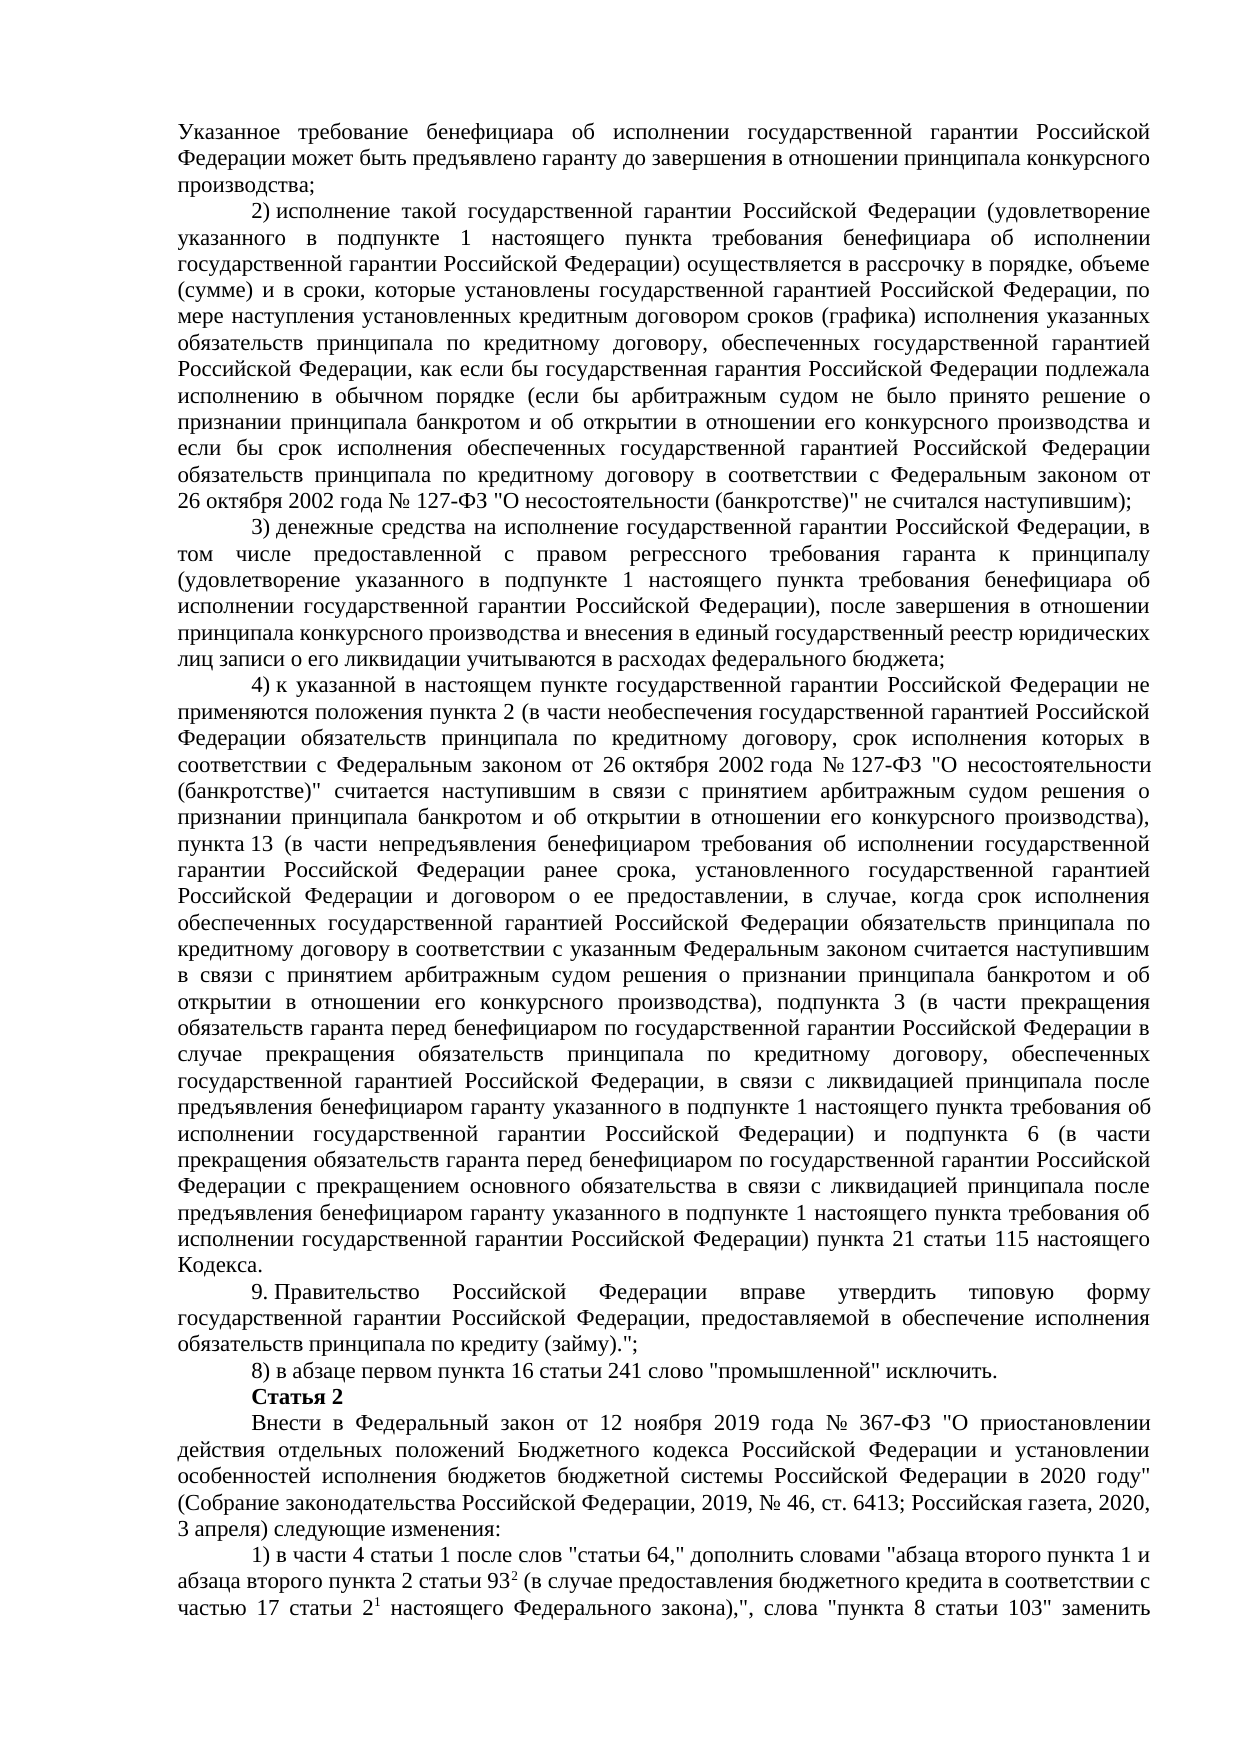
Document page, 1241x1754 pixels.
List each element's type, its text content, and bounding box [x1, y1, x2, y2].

text Внести в Федеральный закон от 12 ноября 2019 года № 367-ФЗ "О приостановлении действия отдельных положений Бюджетного кодекса Российской Федерации и установлении особенностей исполнения бюджетов бюджетной системы Российской Федерации в 2020 году" (Собрание законодательства Российской Федерации, 2019, № 46, ст. 6413; Российская газета, 2020, 3 апреля) следующие изменения: [177, 1409, 1152, 1541]
text 2) исполнение такой государственной гарантии Российской Федерации (удовлетворение указанного в подпункте 1 настоящего пункта требования бенефициара об исполнении государственной гарантии Российской Федерации) осуществляется в рассрочку в порядке, объеме (сумме) и в сроки, которые установлены государственной гарантией Российской Федерации, по мере наступления установленных кредитным договором сроков (графика) исполнения указанных обязательств принципала по кредитному договору, обеспеченных государственной гарантией Российской Федерации, как если бы государственная гарантия Российской Федерации подлежала исполнению в обычном порядке (если бы арбитражным судом не было принято решение о признании принципала банкротом и об открытии в отношении его конкурсного производства и если бы срок исполнения обеспеченных государственной гарантией Российской Федерации обязательств принципала по кредитному договору в соответствии с Федеральным законом от 26 октября 2002 года № 127-ФЗ "О несостоятельности (банкротстве)" не считался наступившим); [177, 197, 1152, 513]
text 8) в абзаце первом пункта 16 статьи 241 слово "промышленной" исключить. [177, 1357, 1152, 1383]
text 3) денежные средства на исполнение государственной гарантии Российской Федерации, в том числе предоставленной с правом регрессного требования гаранта к принципалу (удовлетворение указанного в подпункте 1 настоящего пункта требования бенефициара об исполнении государственной гарантии Российской Федерации), после завершения в отношении принципала конкурсного производства и внесения в единый государственный реестр юридических лиц записи о его ликвидации учитываются в расходах федерального бюджета; [177, 513, 1152, 672]
text 9. Правительство Российской Федерации вправе утвердить типовую форму государственной гарантии Российской Федерации, предоставляемой в обеспечение исполнения обязательств принципала по кредиту (займу)."; [177, 1278, 1152, 1357]
text 4) к указанной в настоящем пункте государственной гарантии Российской Федерации не применяются положения пункта 2 (в части необеспечения государственной гарантией Российской Федерации обязательств принципала по кредитному договору, срок исполнения которых в соответствии с Федеральным законом от 26 октября 2002 года № 127-ФЗ "О несостоятельности (банкротстве)" считается наступившим в связи с принятием арбитражным судом решения о признании принципала банкротом и об открытии в отношении его конкурсного производства), пункта 13 (в части непредъявления бенефициаром требования об исполнении государственной гарантии Российской Федерации ранее срока, установленного государственной гарантией Российской Федерации и договором о ее предоставлении, в случае, когда срок исполнения обеспеченных государственной гарантией Российской Федерации обязательств принципала по кредитному договору в соответствии с указанным Федеральным законом считается наступившим в связи с принятием арбитражным судом решения о признании принципала банкротом и об открытии в отношении его конкурсного производства), подпункта 3 (в части прекращения обязательств гаранта перед бенефициаром по государственной гарантии Российской Федерации в случае прекращения обязательств принципала по кредитному договору, обеспеченных государственной гарантией Российской Федерации, в связи с ликвидацией принципала после предъявления бенефициаром гаранту указанного в подпункте 1 настоящего пункта требования об исполнении государственной гарантии Российской Федерации) и подпункта 6 (в части прекращения обязательств гаранта перед бенефициаром по государственной гарантии Российской Федерации с прекращением основного обязательства в связи с ликвидацией принципала после предъявления бенефициаром гаранту указанного в подпункте 1 настоящего пункта требования об исполнении государственной гарантии Российской Федерации) пункта 21 статьи 115 настоящего Кодекса. [177, 672, 1152, 1278]
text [177, 1541, 1152, 1620]
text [177, 118, 1152, 197]
text Статья 2 [177, 1383, 1152, 1409]
